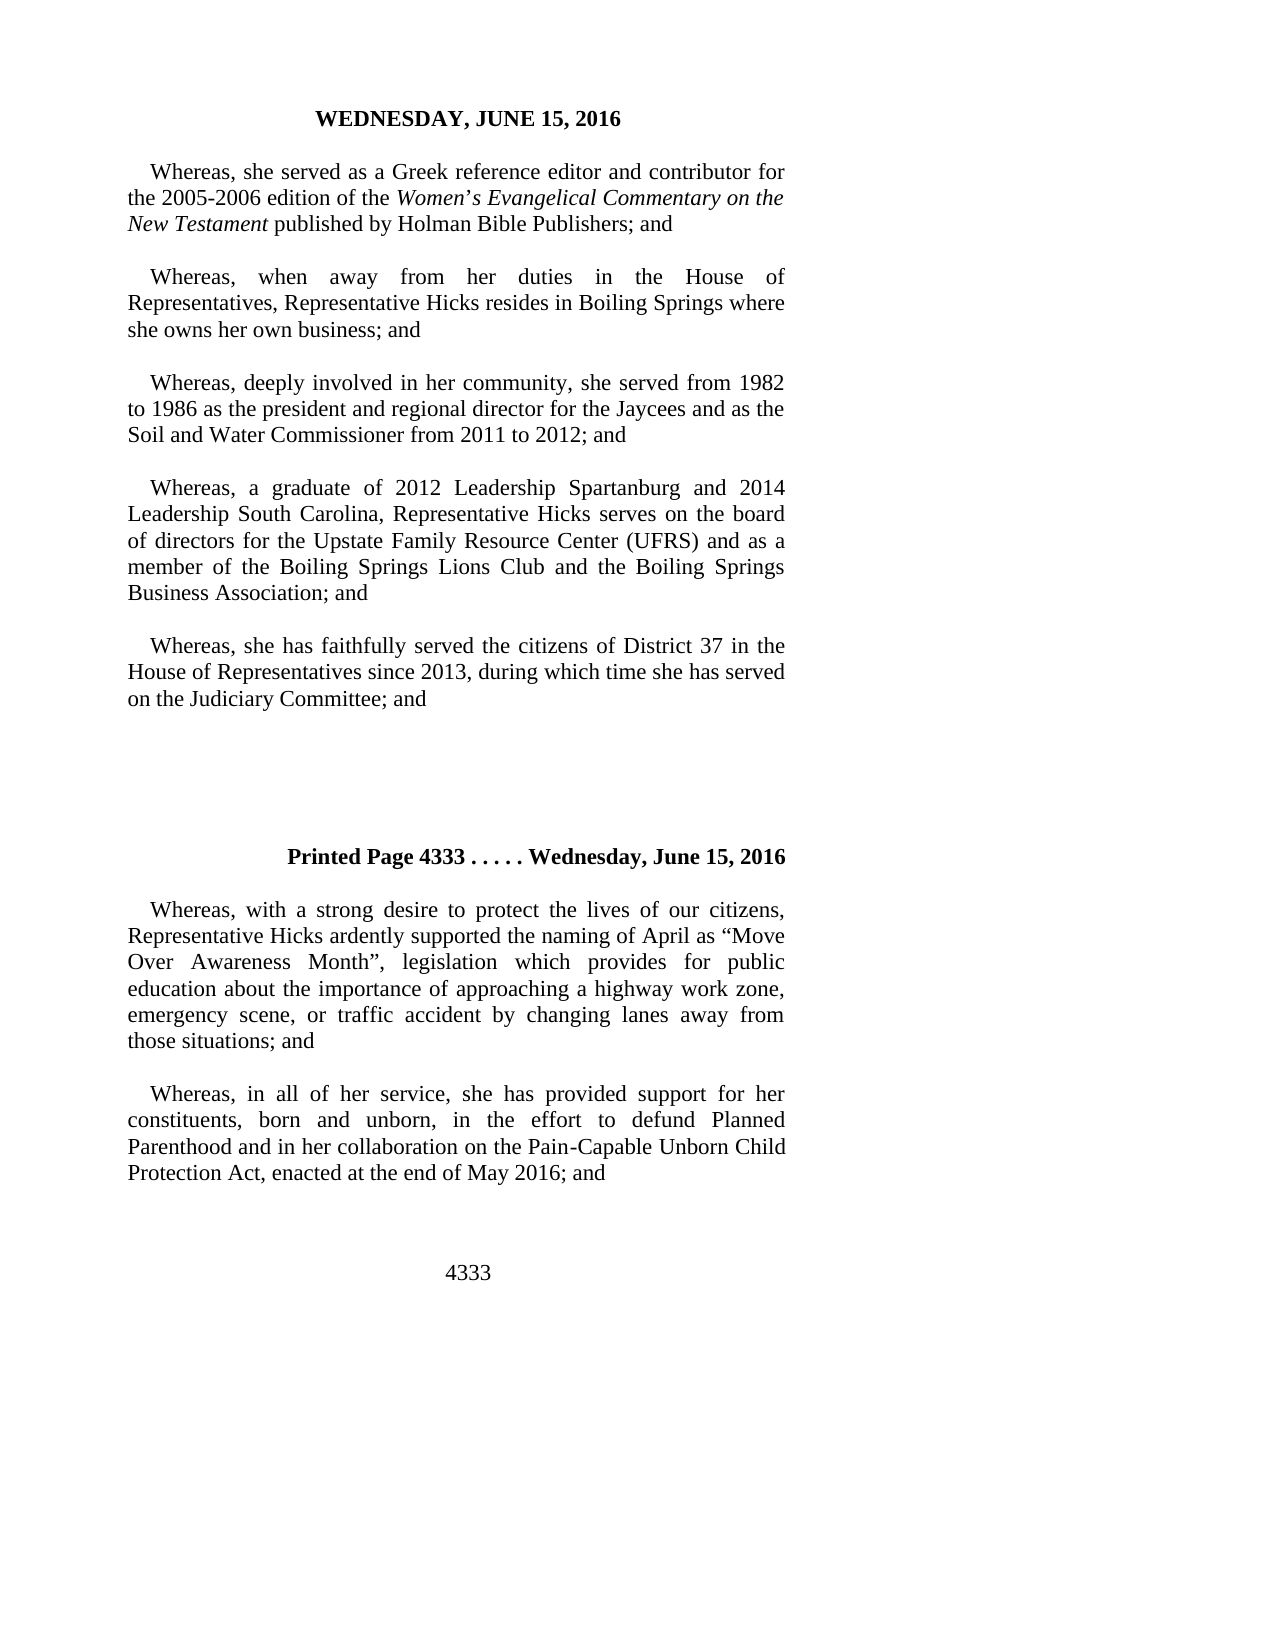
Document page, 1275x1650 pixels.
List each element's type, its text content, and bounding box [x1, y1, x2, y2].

text Whereas, a graduate of 2012 Leadership Spartanburg and 2014 Leadership South Carolina, Representative Hicks serves on the board of directors for the Upstate Family Resource Center (UFRS) and as a member of the Boiling Springs Lions Club and the Boiling Springs Business Association; and [127, 474, 786, 606]
text Whereas, deeply involved in her community, she served from 1982 to 1986 as the president and regional director for the Jaycees and as the Soil and Water Commissioner from 2011 to 2012; and [127, 368, 786, 448]
text Whereas, in all of her service, she has provided support for her constituents, born and unborn, in the effort to defund Planned Parenthood and in her collaboration on the Pain-Capable Unborn Child Protection Act, enacted at the end of May 2016; and [127, 1080, 786, 1186]
text Whereas, she has faithfully served the citizens of District 37 in the House of Representatives since 2013, during which time she has served on the Judiciary Committee; and [127, 632, 786, 711]
text Whereas, she served as a Greek reference editor and contributor for the 2005-2006 edition of the Women’s Evangelical Commentary on the New Testament published by Holman Bible Publishers; and [127, 158, 786, 237]
text Whereas, when away from her duties in the House of Representatives, Representative Hicks resides in Boiling Springs where she owns her own business; and [127, 263, 786, 342]
text Whereas, with a strong desire to protect the lives of our citizens, Representative Hicks ardently supported the naming of April as “Move Over Awareness Month”, legislation which provides for public education about the importance of approaching a highway work zone, emergency scene, or traffic accident by changing lanes away from those situations; and [127, 896, 786, 1054]
text Printed Page 4333 . . . . . Wednesday, June 15, 2016 [127, 843, 786, 869]
